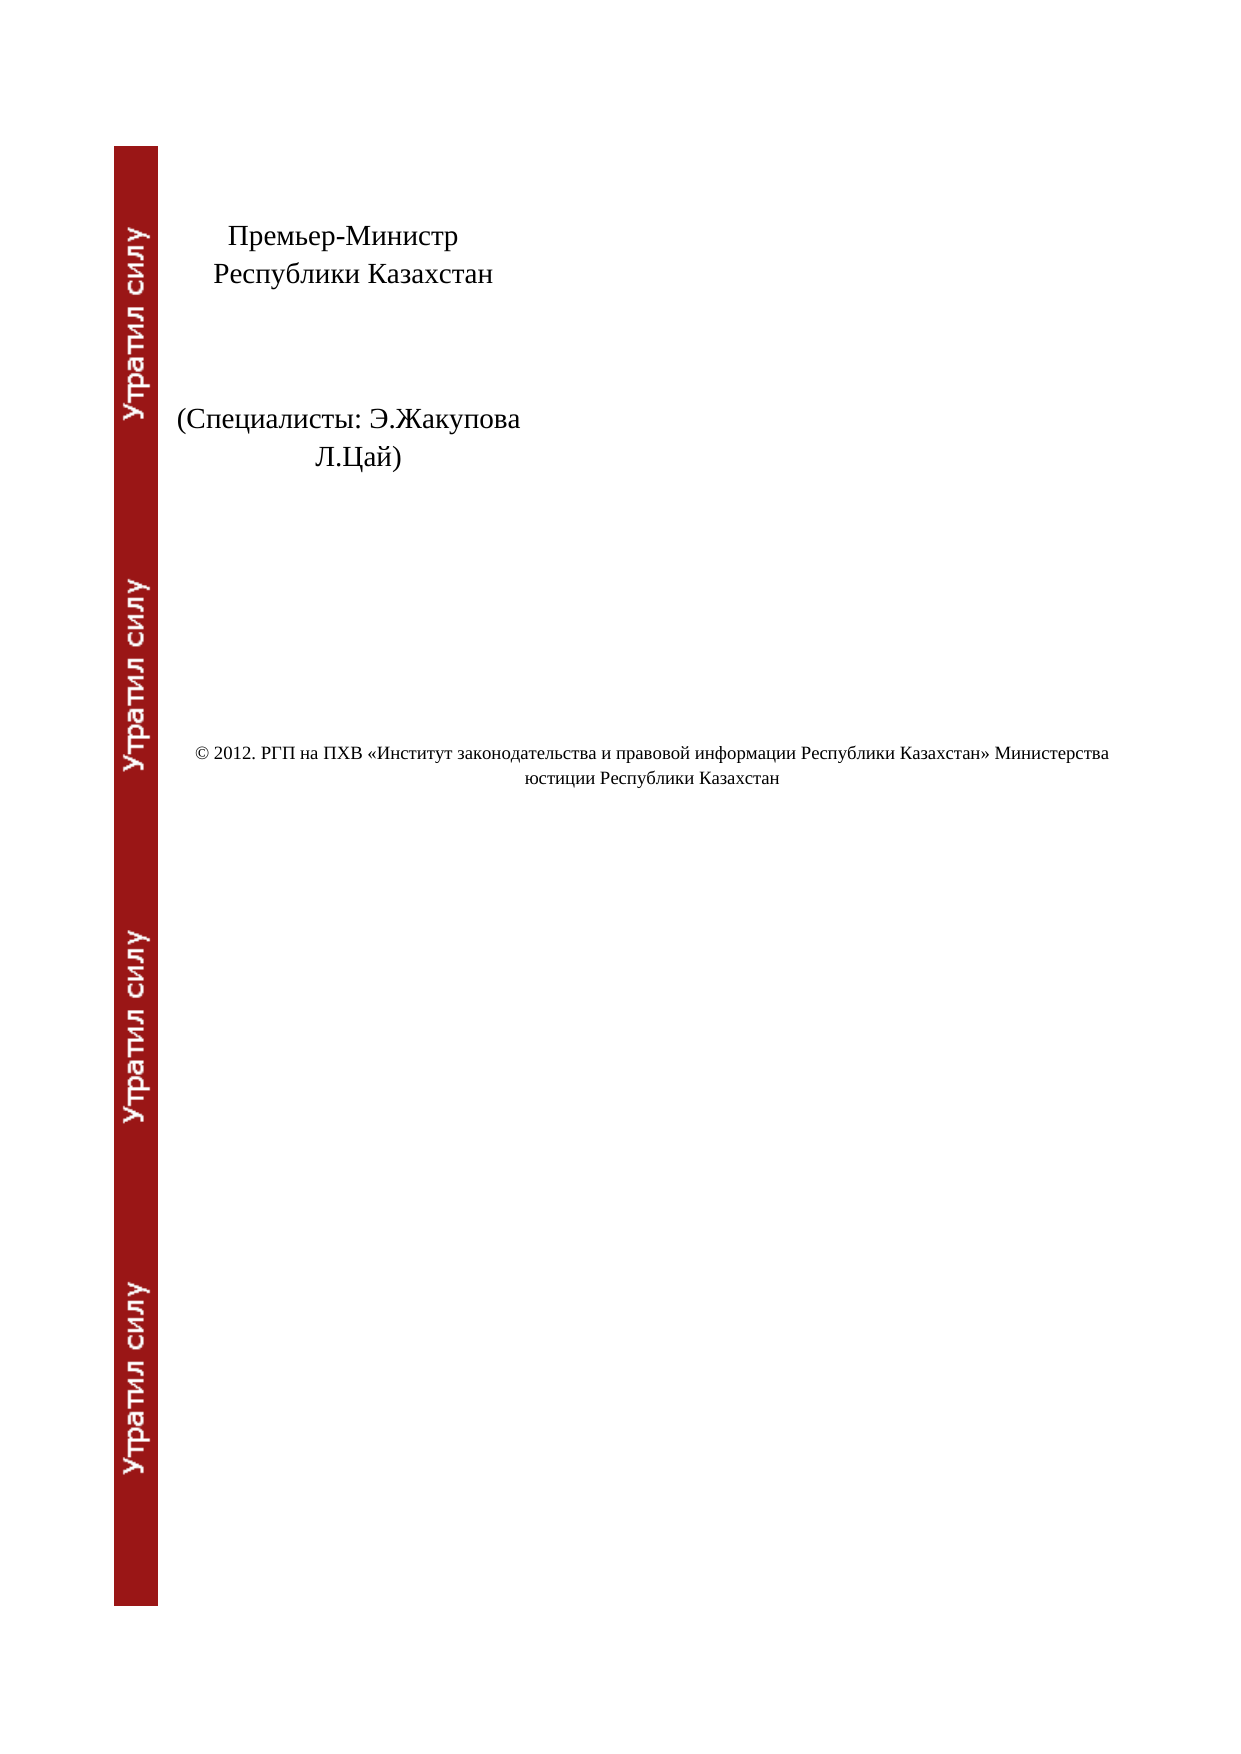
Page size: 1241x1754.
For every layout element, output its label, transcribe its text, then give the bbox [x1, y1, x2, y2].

picture [114, 473, 158, 742]
text (Специалисты: Э.Жакупова [112, 401, 1128, 434]
picture [114, 290, 158, 401]
text Премьер-Министр [112, 218, 1128, 251]
text Л.Цай) [112, 439, 1128, 473]
picture [114, 251, 158, 256]
text Республики Казахстан [112, 256, 1128, 290]
picture [114, 788, 158, 1606]
text © 2012. РГП на ПХВ «Институт законодательства и правовой информации Республики Казахстан» Министерства юстиции Республики Казахстан [112, 742, 1128, 788]
picture [114, 434, 158, 439]
picture [114, 146, 158, 218]
